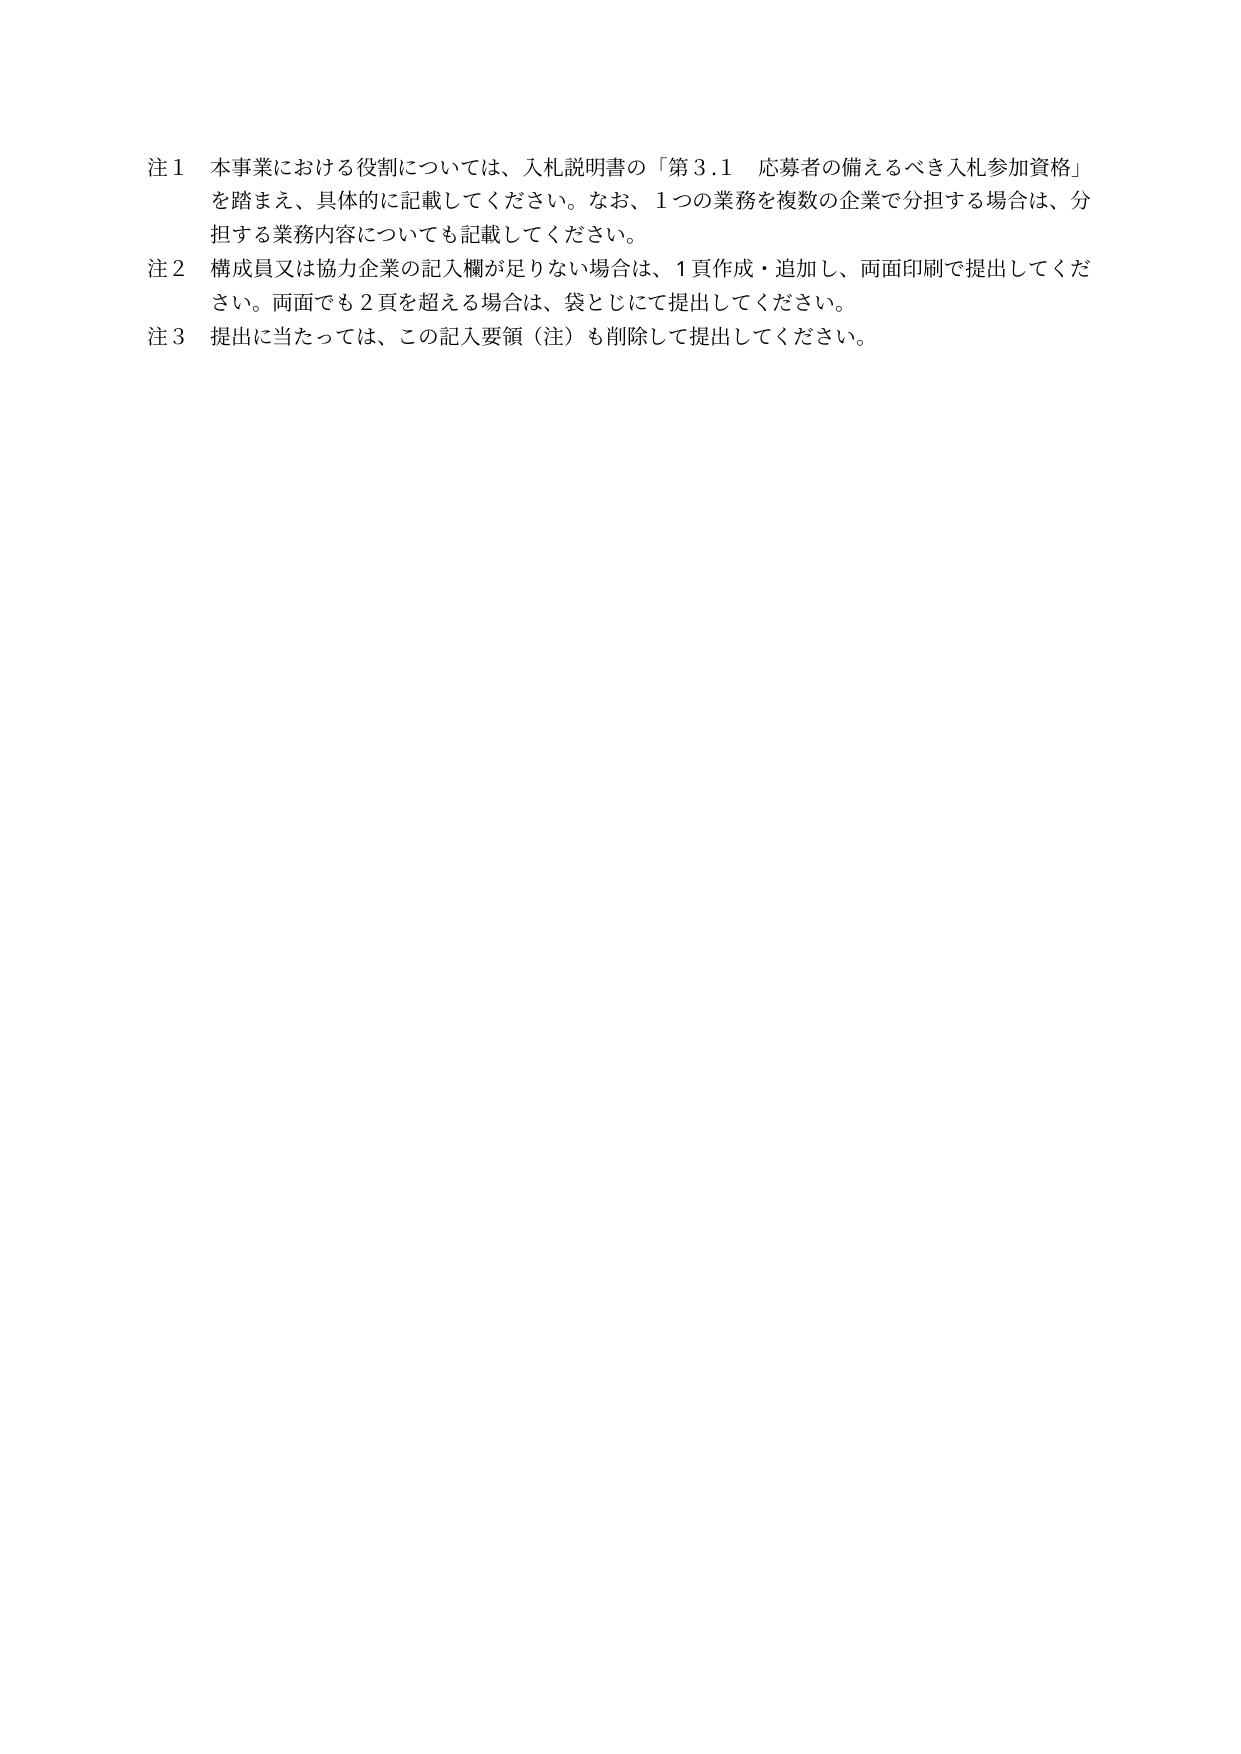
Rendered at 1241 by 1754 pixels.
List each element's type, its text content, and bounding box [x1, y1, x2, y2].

text 注１ 本事業における役割については、入札説明書の「第３.１ 応募者の備えるべき入札参加資格」を踏まえ、具体的に記載してください。なお、１つの業務を複数の企業で分担する場合は、分担する業務内容についても記載してください。 [148, 149, 1092, 251]
text 注３ 提出に当たっては、この記入要領（注）も削除して提出してください。 [148, 318, 1092, 352]
text 注２ 構成員又は協力企業の記入欄が足りない場合は、1頁作成・追加し、両面印刷で提出してください。両面でも２頁を超える場合は、袋とじにて提出してください。 [148, 251, 1092, 318]
